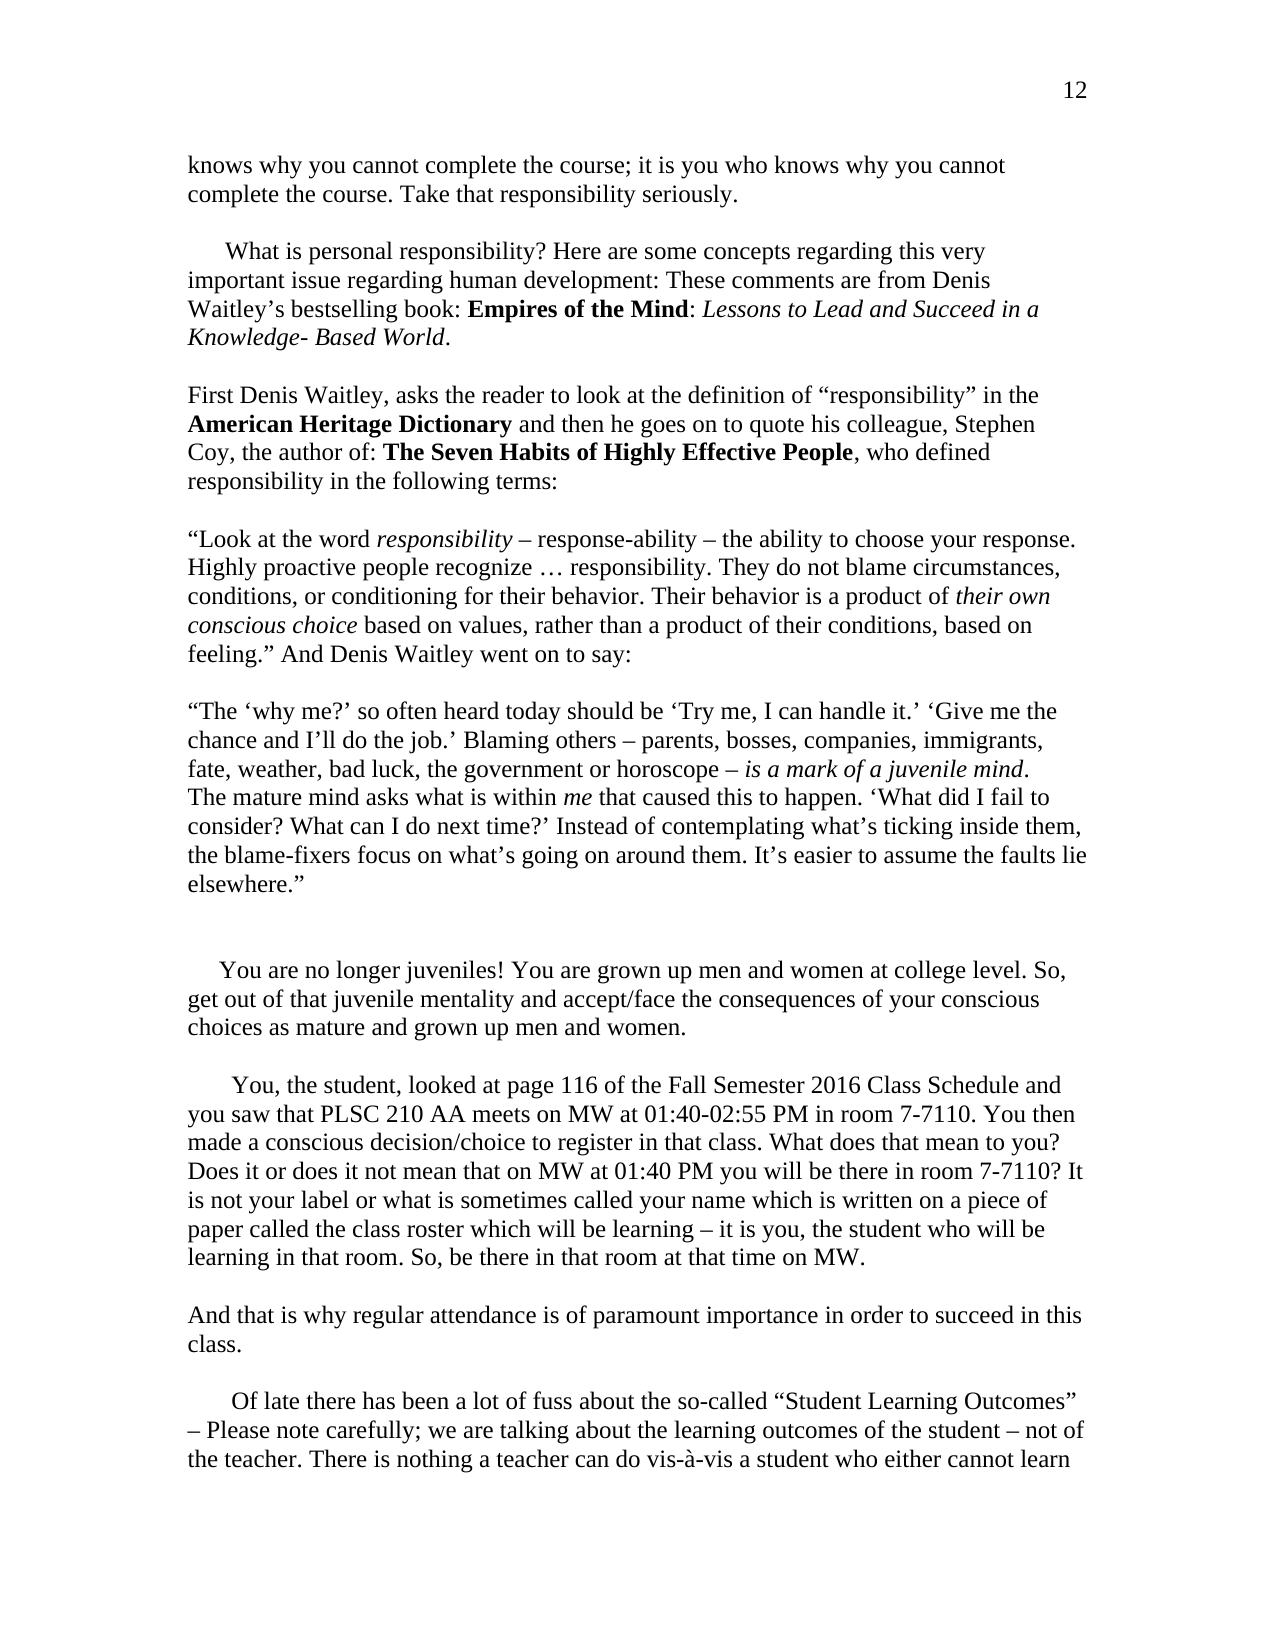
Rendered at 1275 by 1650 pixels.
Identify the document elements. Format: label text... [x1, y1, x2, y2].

text You, the student, looked at page 116 of the Fall Semester 2016 Class Schedule and you saw that PLSC 210 AA meets on MW at 01:40-02:55 PM in room 7-7110. You then made a conscious decision/choice to register in that class. What does that mean to you? Does it or does it not mean that on MW at 01:40 PM you will be there in room 7-7110? It is not your label or what is sometimes called your name which is written on a piece of paper called the class roster which will be learning – it is you, the student who will be learning in that room. So, be there in that room at that time on MW. And that is why regular attendance is of paramount importance in order to succeed in this class. [187, 1070, 1087, 1357]
text “The ‘why me?’ so often heard today should be ‘Try me, I can handle it.’ ‘Give me the chance and I’ll do the job.’ Blaming others – parents, bosses, companies, immigrants, fate, weather, bad luck, the government or horoscope – is a mark of a juvenile mind. The mature mind asks what is within me that caused this to happen. ‘What did I fail to consider? What can I do next time?’ Instead of contemplating what’s ticking inside them, the blame-fixers focus on what’s going on around them. It’s easier to assume the faults lie elsewhere.” [187, 696, 1087, 897]
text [187, 150, 1087, 207]
text “Look at the word responsibility – response-ability – the ability to choose your response. Highly proactive people recognize … responsibility. They do not blame circumstances, conditions, or conditioning for their behavior. Their behavior is a product of their own conscious choice based on values, rather than a product of their conditions, based on feeling.” And Denis Waitley went on to say: [187, 524, 1087, 667]
text You are no longer juveniles! You are grown up men and women at college level. So, get out of that juvenile mentality and accept/face the consequences of your conscious choices as mature and grown up men and women. [187, 926, 1087, 1041]
text First Denis Waitley, asks the reader to look at the definition of “responsibility” in the American Heritage Dictionary and then he goes on to quote his colleague, Stephen Coy, the author of: The Seven Habits of Highly Effective People, who defined responsibility in the following terms: [187, 380, 1087, 495]
text What is personal responsibility? Here are some concepts regarding this very important issue regarding human development: These comments are from Denis Waitley’s bestselling book: Empires of the Mind: Lessons to Lead and Succeed in a Knowledge- Based World. [187, 236, 1087, 351]
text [187, 1386, 1087, 1472]
